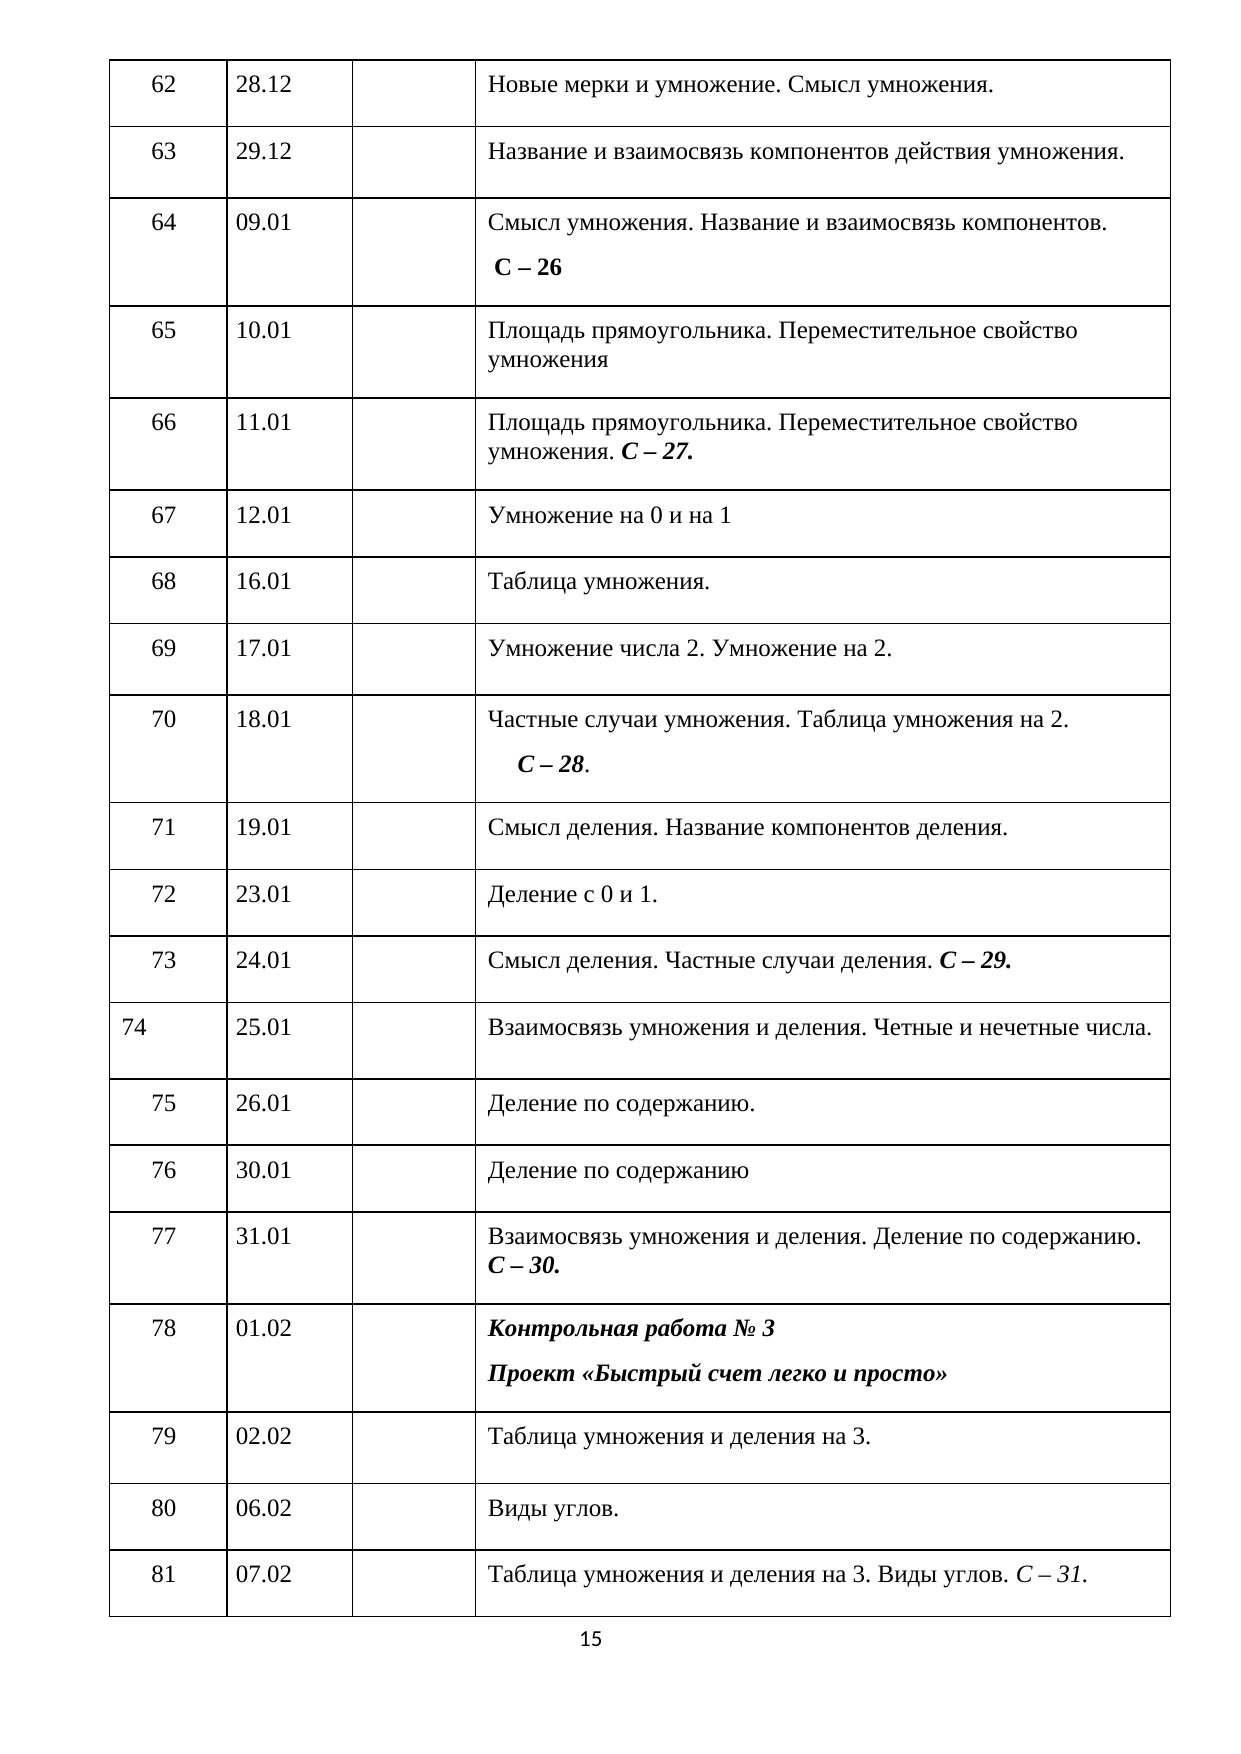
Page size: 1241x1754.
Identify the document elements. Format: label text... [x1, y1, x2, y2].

table_cell [353, 1413, 475, 1482]
table_cell [353, 803, 475, 868]
table_cell 24.01 [228, 937, 352, 1002]
table_cell 67 [110, 491, 226, 556]
table_cell 78 [110, 1305, 226, 1411]
table_cell 68 [110, 558, 226, 622]
table_cell [353, 870, 475, 935]
table_cell [353, 1146, 475, 1211]
table_cell Таблица умножения и деления на 3. Виды углов. С – 31. [476, 1551, 1170, 1616]
table_cell 64 [110, 199, 226, 305]
table_cell 63 [110, 127, 226, 197]
table_cell Смысл деления. Частные случаи деления. С – 29. [476, 937, 1170, 1002]
table_cell 74 [110, 1003, 226, 1078]
table_cell Таблица умножения и деления на 3. [476, 1413, 1170, 1482]
table_cell 62 [110, 61, 226, 126]
table_cell [353, 1484, 475, 1549]
table_cell 69 [110, 624, 226, 694]
table_cell Умножение числа 2. Умножение на 2. [476, 624, 1170, 694]
table_cell Контрольная работа № 3 Проект «Быстрый счет легко и просто» [476, 1305, 1170, 1411]
table_cell Смысл деления. Название компонентов деления. [476, 803, 1170, 868]
table_cell 75 [110, 1080, 226, 1144]
table_cell 72 [110, 870, 226, 935]
table_cell 30.01 [228, 1146, 352, 1211]
table_cell Частные случаи умножения. Таблица умножения на 2. С – 28. [476, 696, 1170, 802]
table_cell [353, 1213, 475, 1303]
table_cell 71 [110, 803, 226, 868]
table_cell 81 [110, 1551, 226, 1616]
table_cell [353, 127, 475, 197]
table_cell Взаимосвязь умножения и деления. Четные и нечетные числа. [476, 1003, 1170, 1078]
table_cell [353, 624, 475, 694]
table_cell [353, 61, 475, 126]
table_cell [353, 1080, 475, 1144]
table_cell 07.02 [228, 1551, 352, 1616]
table_cell Деление с 0 и 1. [476, 870, 1170, 935]
table_cell Новые мерки и умножение. Смысл умножения. [476, 61, 1170, 126]
table_cell 77 [110, 1213, 226, 1303]
table_cell 11.01 [228, 399, 352, 489]
table_cell Таблица умножения. [476, 558, 1170, 622]
table_cell 28.12 [228, 61, 352, 126]
table_cell Название и взаимосвязь компонентов действия умножения. [476, 127, 1170, 197]
table_cell Площадь прямоугольника. Переместительное свойство умножения [476, 307, 1170, 397]
table_cell 01.02 [228, 1305, 352, 1411]
table_cell 65 [110, 307, 226, 397]
table_cell 31.01 [228, 1213, 352, 1303]
table_cell Деление по содержанию [476, 1146, 1170, 1211]
table_cell [353, 696, 475, 802]
table_cell [353, 399, 475, 489]
table_cell 76 [110, 1146, 226, 1211]
table_cell Деление по содержанию. [476, 1080, 1170, 1144]
table_cell 19.01 [228, 803, 352, 868]
table_cell Взаимосвязь умножения и деления. Деление по содержанию. С – 30. [476, 1213, 1170, 1303]
table_cell 06.02 [228, 1484, 352, 1549]
table_cell [353, 1305, 475, 1411]
table_cell 70 [110, 696, 226, 802]
table_cell Смысл умножения. Название и взаимосвязь компонентов. С – 26 [476, 199, 1170, 305]
table_cell Площадь прямоугольника. Переместительное свойство умножения. С – 27. [476, 399, 1170, 489]
table_cell 23.01 [228, 870, 352, 935]
table_cell 80 [110, 1484, 226, 1549]
table_cell 12.01 [228, 491, 352, 556]
table_cell 09.01 [228, 199, 352, 305]
table_cell Виды углов. [476, 1484, 1170, 1549]
table_cell [353, 937, 475, 1002]
table_cell [353, 558, 475, 622]
table_cell 16.01 [228, 558, 352, 622]
table_cell 66 [110, 399, 226, 489]
table_cell [353, 199, 475, 305]
table_cell 79 [110, 1413, 226, 1482]
table_cell [353, 1003, 475, 1078]
table_cell 25.01 [228, 1003, 352, 1078]
table_cell Умножение на 0 и на 1 [476, 491, 1170, 556]
table_cell 02.02 [228, 1413, 352, 1482]
table_cell [353, 491, 475, 556]
table_cell 29.12 [228, 127, 352, 197]
table_cell 10.01 [228, 307, 352, 397]
table_cell 73 [110, 937, 226, 1002]
table_cell 26.01 [228, 1080, 352, 1144]
table_cell [353, 307, 475, 397]
table_cell [353, 1551, 475, 1616]
table_cell 17.01 [228, 624, 352, 694]
table_cell 18.01 [228, 696, 352, 802]
